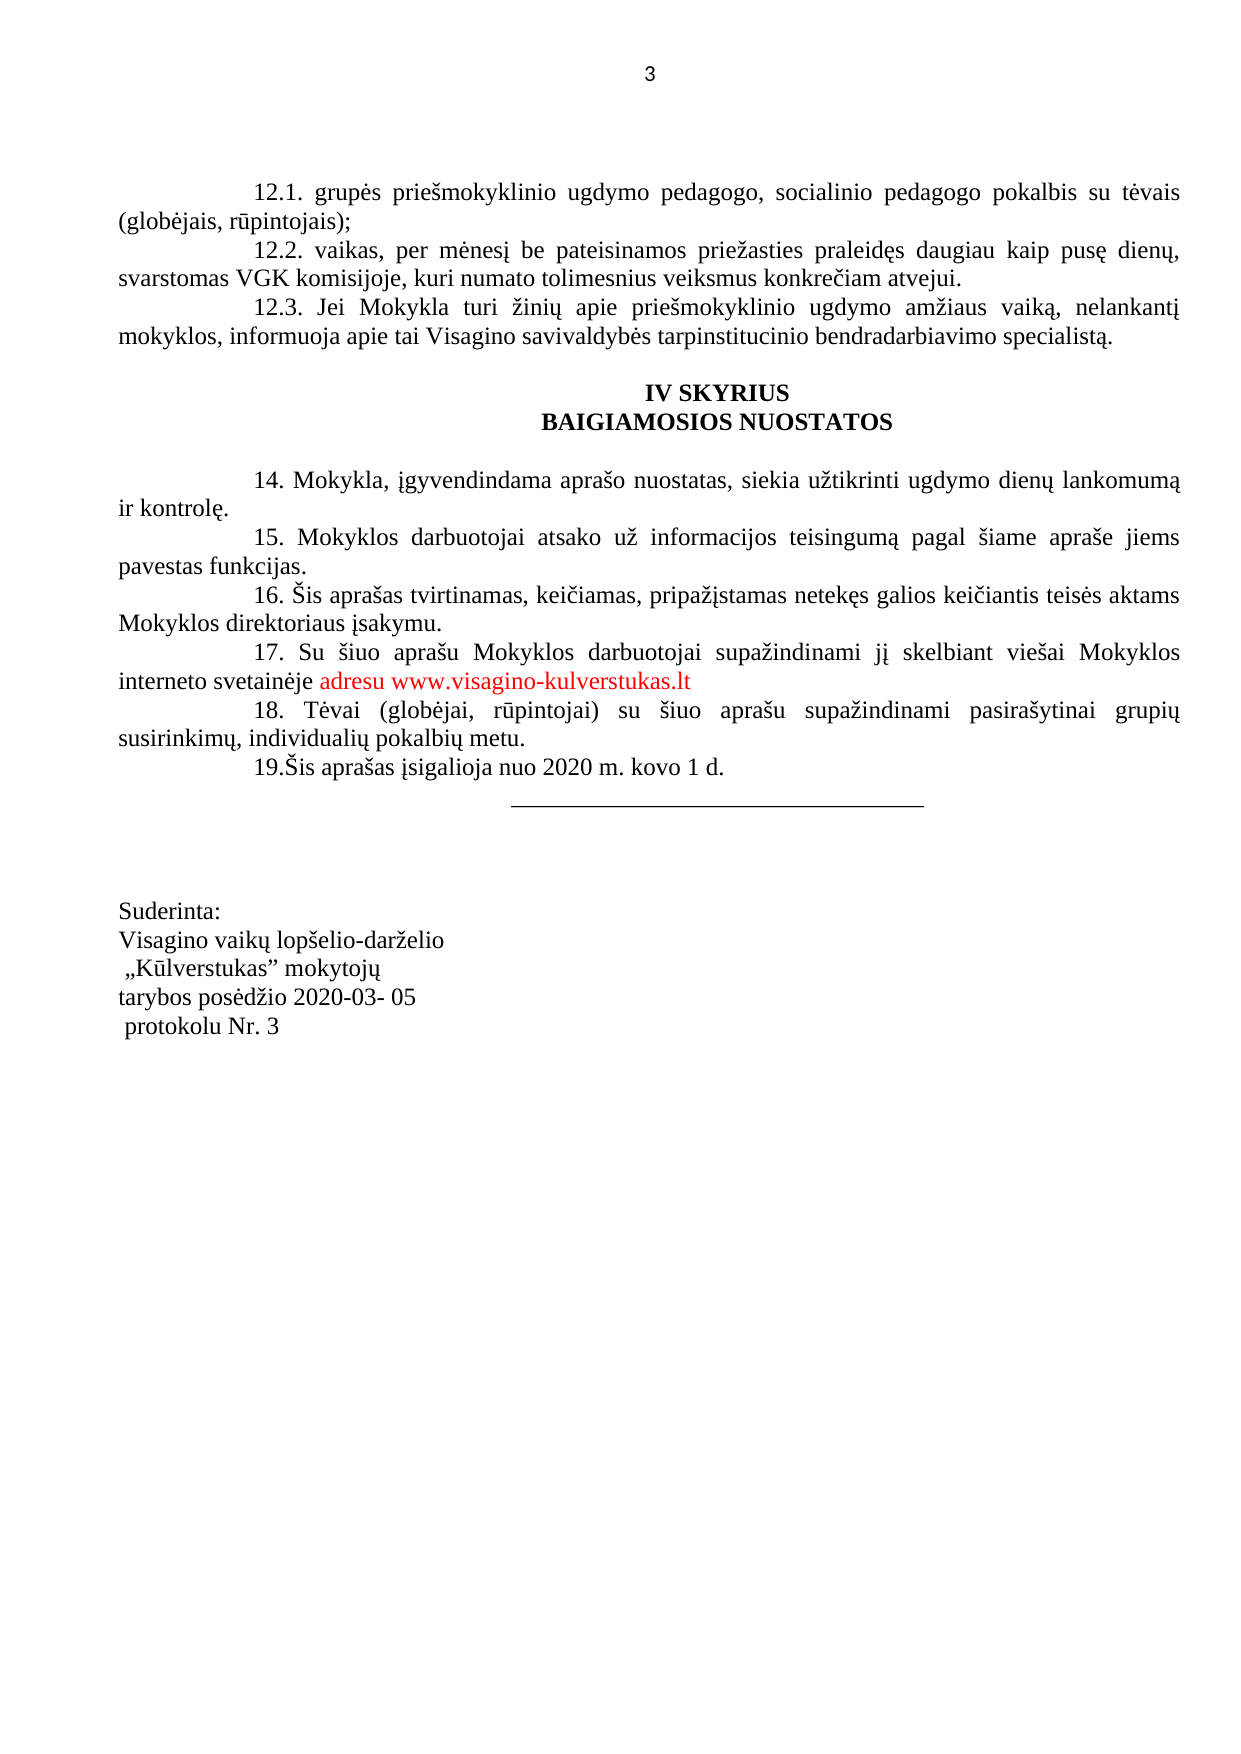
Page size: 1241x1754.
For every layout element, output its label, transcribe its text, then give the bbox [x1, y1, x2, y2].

text 12.2. vaikas, per mėnesį be pateisinamos priežasties praleidęs daugiau kaip pusę dienų, svarstomas VGK komisijoje, kuri numato tolimesnius veiksmus konkrečiam atvejui. [118, 235, 1181, 292]
text 14. Mokykla, įgyvendindama aprašo nuostatas, siekia užtikrinti ugdymo dienų lankomumą ir kontrolę. [118, 465, 1181, 522]
text 17. Su šiuo aprašu Mokyklos darbuotojai supažindinami jį skelbiant viešai Mokyklos interneto svetainėje adresu www.visagino-kulverstukas.lt [118, 637, 1181, 695]
text Visagino vaikų lopšelio-darželio [118, 925, 1181, 953]
text protokolu Nr. 3 [118, 1011, 1181, 1040]
text 16. Šis aprašas tvirtinamas, keičiamas, pripažįstamas netekęs galios keičiantis teisės aktams Mokyklos direktoriaus įsakymu. [118, 580, 1181, 637]
text BAIGIAMOSIOS NUOSTATOS [118, 407, 1181, 436]
text 19.Šis aprašas įsigalioja nuo 2020 m. kovo 1 d. [118, 752, 1181, 781]
text _________________________________ [118, 781, 1181, 810]
text 15. Mokyklos darbuotojai atsako už informacijos teisingumą pagal šiame apraše jiems pavestas funkcijas. [118, 522, 1181, 580]
text 12.1. grupės priešmokyklinio ugdymo pedagogo, socialinio pedagogo pokalbis su tėvais (globėjais, rūpintojais); [118, 177, 1181, 235]
text Suderinta: [118, 896, 1181, 925]
text 12.3. Jei Mokykla turi žinių apie priešmokyklinio ugdymo amžiaus vaiką, nelankantį mokyklos, informuoja apie tai Visagino savivaldybės tarpinstitucinio bendradarbiavimo specialistą. [118, 292, 1181, 350]
text IV SKYRIUS [118, 378, 1181, 407]
text 18. Tėvai (globėjai, rūpintojai) su šiuo aprašu supažindinami pasirašytinai grupių susirinkimų, individualių pokalbių metu. [118, 695, 1181, 752]
text „Kūlverstukas” mokytojų [118, 953, 1181, 982]
text tarybos posėdžio 2020-03- 05 [118, 982, 1181, 1011]
